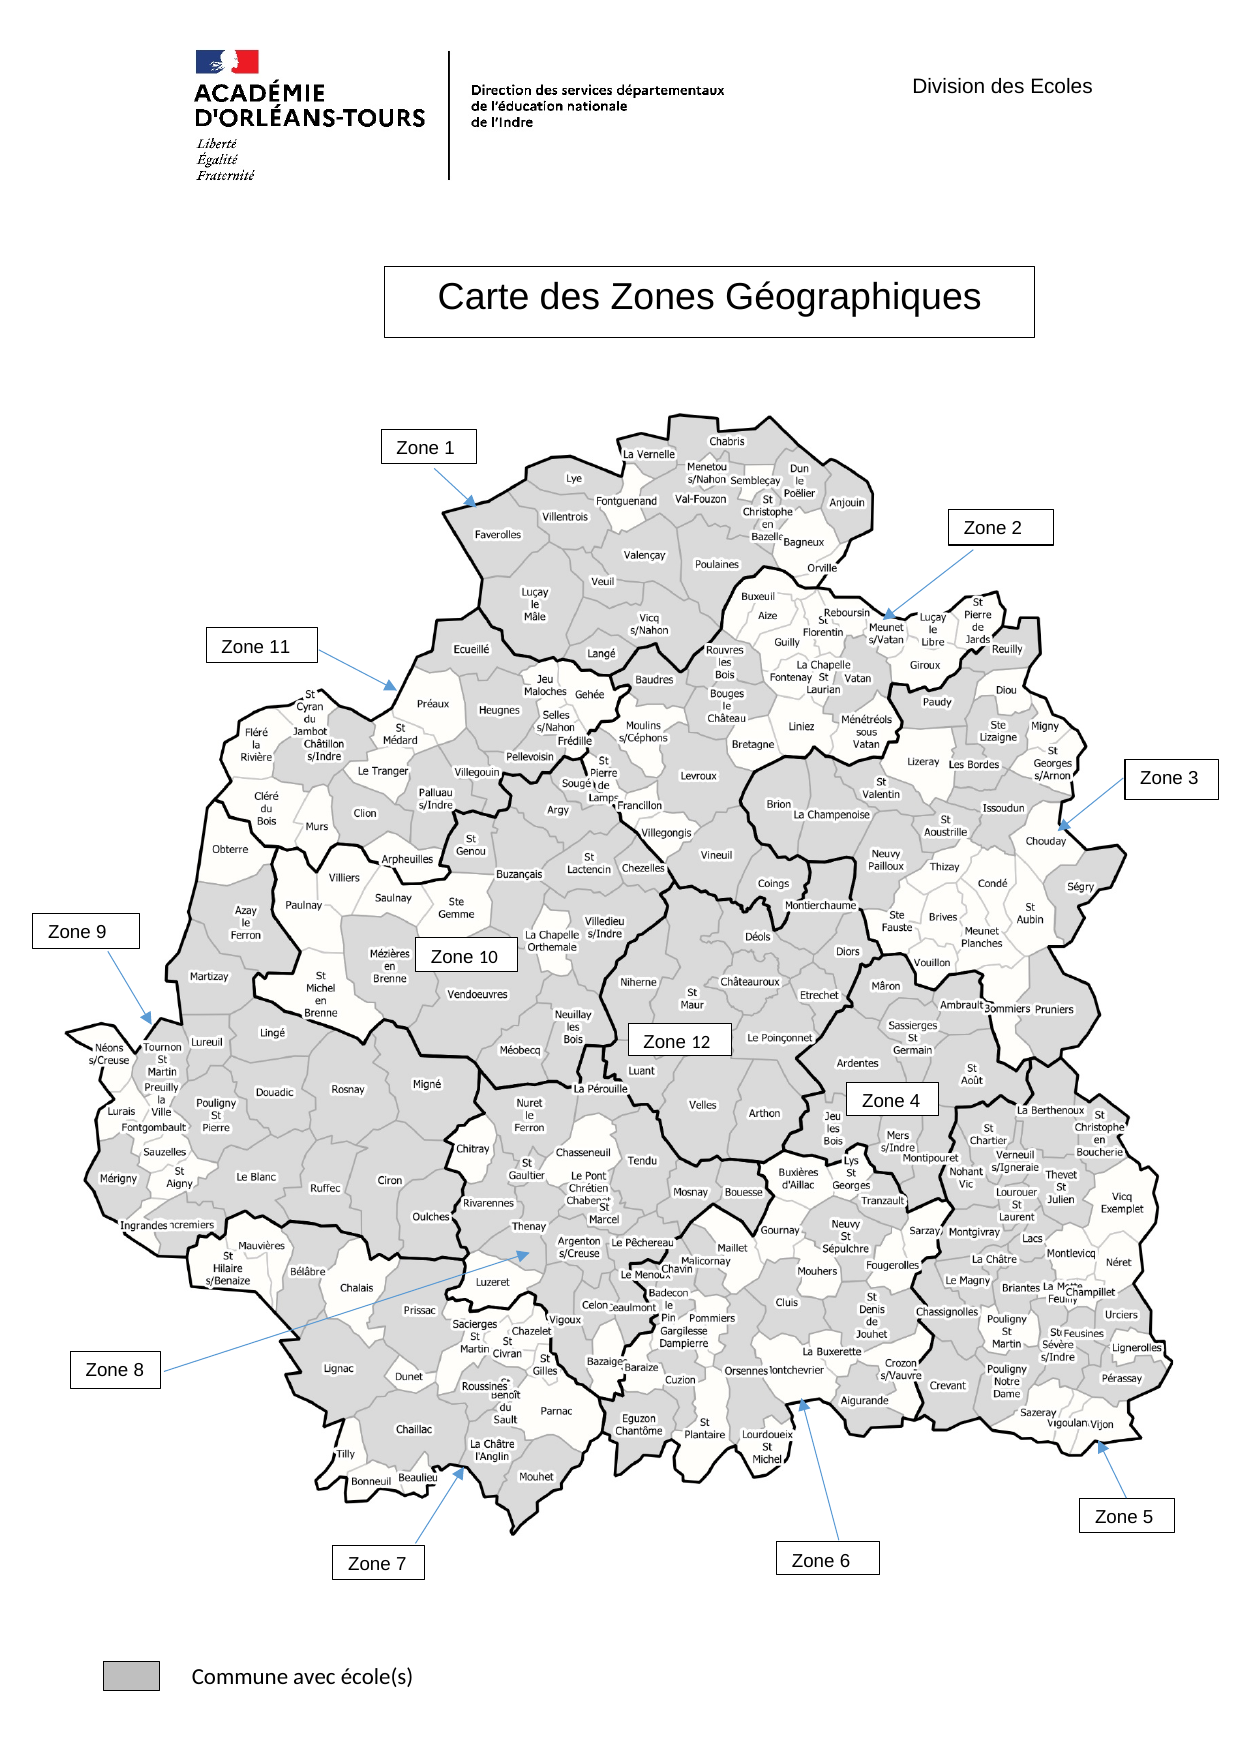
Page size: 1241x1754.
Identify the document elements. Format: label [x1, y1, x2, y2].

picture [173, 27, 747, 203]
picture [64, 413, 1174, 1536]
